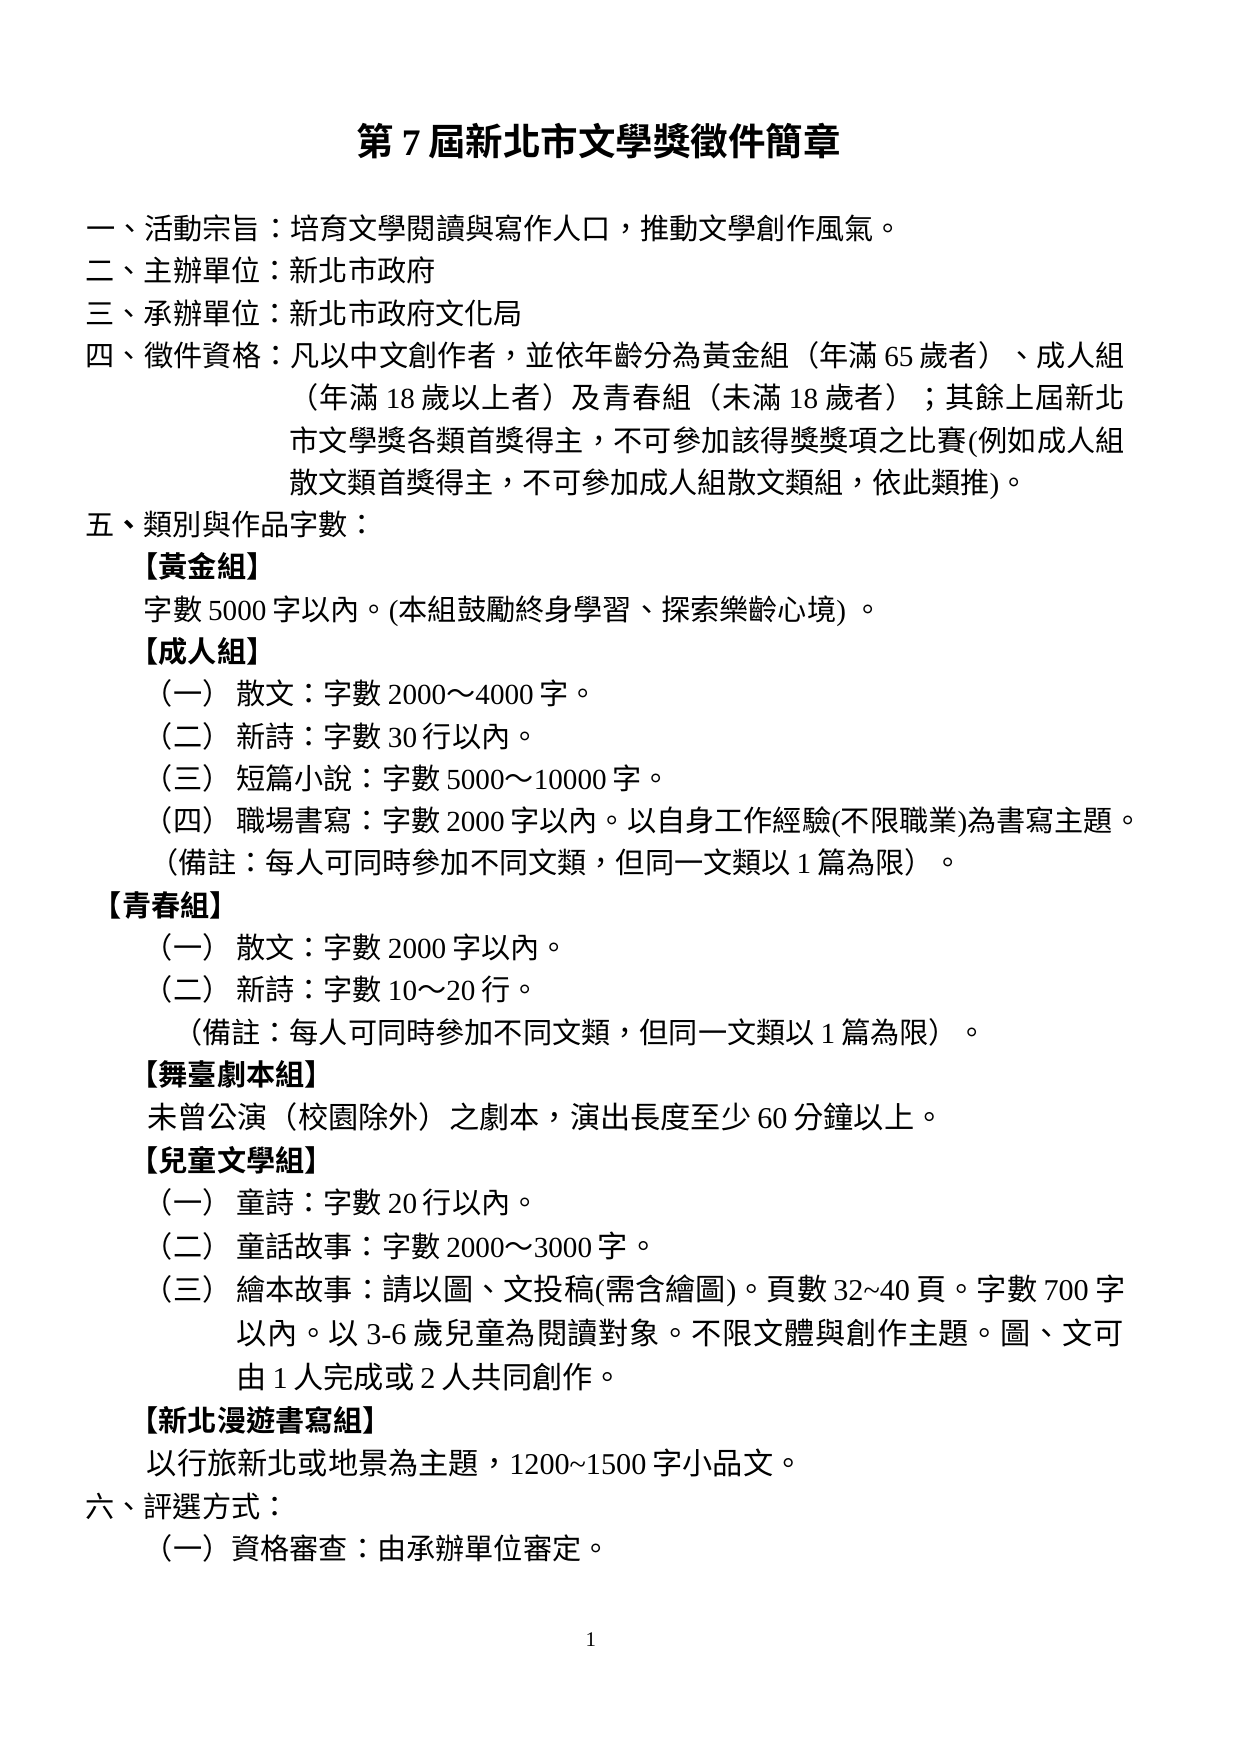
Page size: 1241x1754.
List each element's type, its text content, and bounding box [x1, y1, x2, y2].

text 二、主辦單位：新北市政府 [56, 248, 1125, 290]
list 散文：字數2000～4000字。 [144, 671, 1125, 713]
text 【兒童文學組】 [56, 1137, 1125, 1180]
list 新詩：字數10～20行。 [144, 967, 1125, 1009]
list 童詩：字數20行以內。 [144, 1180, 1125, 1222]
text （一）資格審查：由承辦單位審定。 [144, 1525, 1125, 1568]
text 六、評選方式： [85, 1483, 1125, 1525]
list 新詩：字數30行以內。 [144, 713, 1125, 755]
text 【成人組】 [56, 628, 1125, 671]
text （備註：每人可同時參加不同文類，但同一文類以1篇為限）。 [120, 840, 1125, 882]
text 【新北漫遊書寫組】 [56, 1397, 1125, 1439]
list 童話故事：字數2000～3000字。 [144, 1222, 1125, 1266]
text （備註：每人可同時參加不同文類，但同一文類以1篇為限）。 [56, 1009, 1125, 1051]
text 以行旅新北或地景為主題，1200~1500字小品文。 [145, 1439, 1125, 1483]
text 字數5000字以內。(本組鼓勵終身學習、探索樂齡心境) 。 [144, 586, 1125, 628]
text 【舞臺劇本組】 [56, 1051, 1125, 1094]
text 第7屆新北市文學獎徵件簡章 [56, 122, 1125, 164]
text 五、類別與作品字數： [85, 502, 1125, 544]
text 四、徵件資格：凡以中文創作者，並依年齡分為黃金組（年滿65歲者）、成人組（年滿18歲以上者）及青春組（未滿18歲者）；其餘上屆新北市文學獎各類首獎得主，不可參加該得獎獎項之比賽(例如成人組散文類首獎得主，不可參加成人組散文類組，依此類推)。 [85, 332, 1125, 502]
text 三、承辦單位：新北市政府文化局 [56, 290, 1125, 332]
list 繪本故事：請以圖、文投稿(需含繪圖)。頁數32~40頁。字數700字以內。以3-6歲兒童為閱讀對象。不限文體與創作主題。圖、文可由1人完成或2人共同創作。 [144, 1266, 1125, 1397]
text 未曾公演（校園除外）之劇本，演出長度至少60分鐘以上。 [56, 1094, 1125, 1137]
list 短篇小說：字數5000～10000字。 [144, 755, 1125, 798]
text 一、活動宗旨：培育文學閱讀與寫作人口，推動文學創作風氣。 [86, 206, 1125, 248]
text 【青春組】 [56, 882, 1125, 924]
list 職場書寫：字數2000字以內。以自身工作經驗(不限職業)為書寫主題。 [144, 798, 1125, 840]
list 散文：字數2000字以內。 [144, 924, 1125, 967]
text 【黃金組】 [56, 544, 1125, 586]
